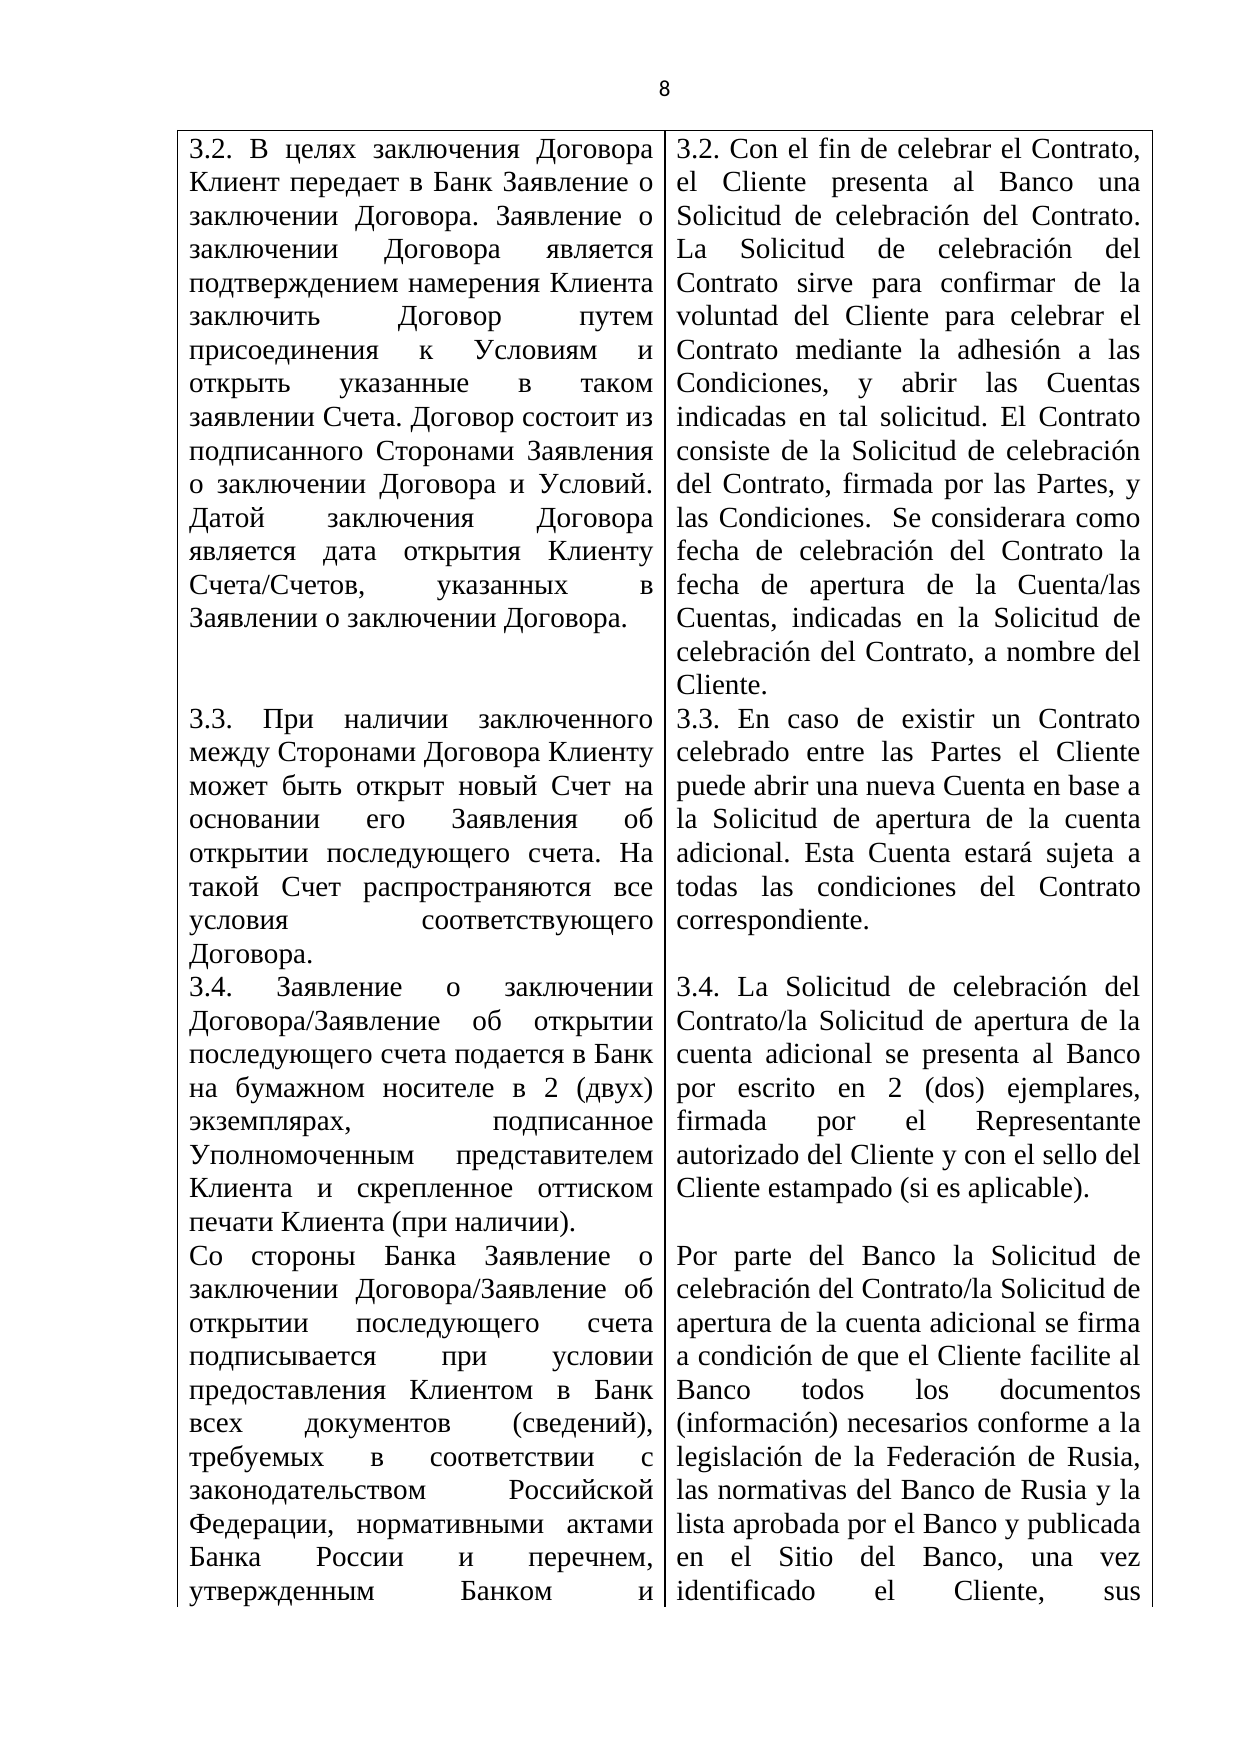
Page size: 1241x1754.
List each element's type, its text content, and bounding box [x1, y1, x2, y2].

table_header 3.2. В целях заключения Договора Клиент передает в Банк Заявление о заключении Договора. Заявление о заключении Договора является подтверждением намерения Клиента заключить Договор путем присоединения к Условиям и открыть указанные в таком заявлении Счета. Договор состоит из подписанного Сторонами Заявления о заключении Договора и Условий. Датой заключения Договора является дата открытия Клиенту Счета/Счетов, указанных в Заявлении о заключении Договора. [178, 131, 664, 701]
table_header 3.2. Con el fin de celebrar el Contrato, el Cliente presenta al Banco una Solicitud de celebración del Contrato. La Solicitud de celebración del Contrato sirve para confirmar de la voluntad del Cliente para celebrar el Contrato mediante la adhesión a las Condiciones, y abrir las Cuentas indicadas en tal solicitud. El Contrato consiste de la Solicitud de celebración del Contrato, firmada por las Partes, y las Condiciones. Se considerara como fecha de celebración del Contrato la fecha de apertura de la Cuenta/las Cuentas, indicadas en la Solicitud de celebración del Contrato, a nombre del Cliente. [666, 131, 1152, 701]
table_cell 3.3. En caso de existir un Contrato celebrado entre las Partes el Cliente puede abrir una nueva Cuenta en base a la Solicitud de apertura de la cuenta adicional. Esta Cuenta estará sujeta a todas las condiciones del Contrato correspondiente. [666, 701, 1152, 969]
table_cell 3.4. La Solicitud de celebración del Contrato/la Solicitud de apertura de la cuenta adicional se presenta al Banco por escrito en 2 (dos) ejemplares, firmada por el Representante autorizado del Cliente y con el sello del Cliente estampado (si es aplicable). [666, 969, 1152, 1238]
table_cell 3.3. При наличии заключенного между Сторонами Договора Клиенту может быть открыт новый Счет на основании его Заявления об открытии последующего счета. На такой Счет распространяются все условия соответствующего Договора. [178, 701, 664, 969]
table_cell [666, 1238, 1152, 1607]
table_cell 3.4. Заявление о заключении Договора/Заявление об открытии последующего счета подается в Банк на бумажном носителе в 2 (двух) экземплярах, подписанное Уполномоченным представителем Клиента и скрепленное оттиском печати Клиента (при наличии). [178, 969, 664, 1238]
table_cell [178, 1238, 664, 1607]
